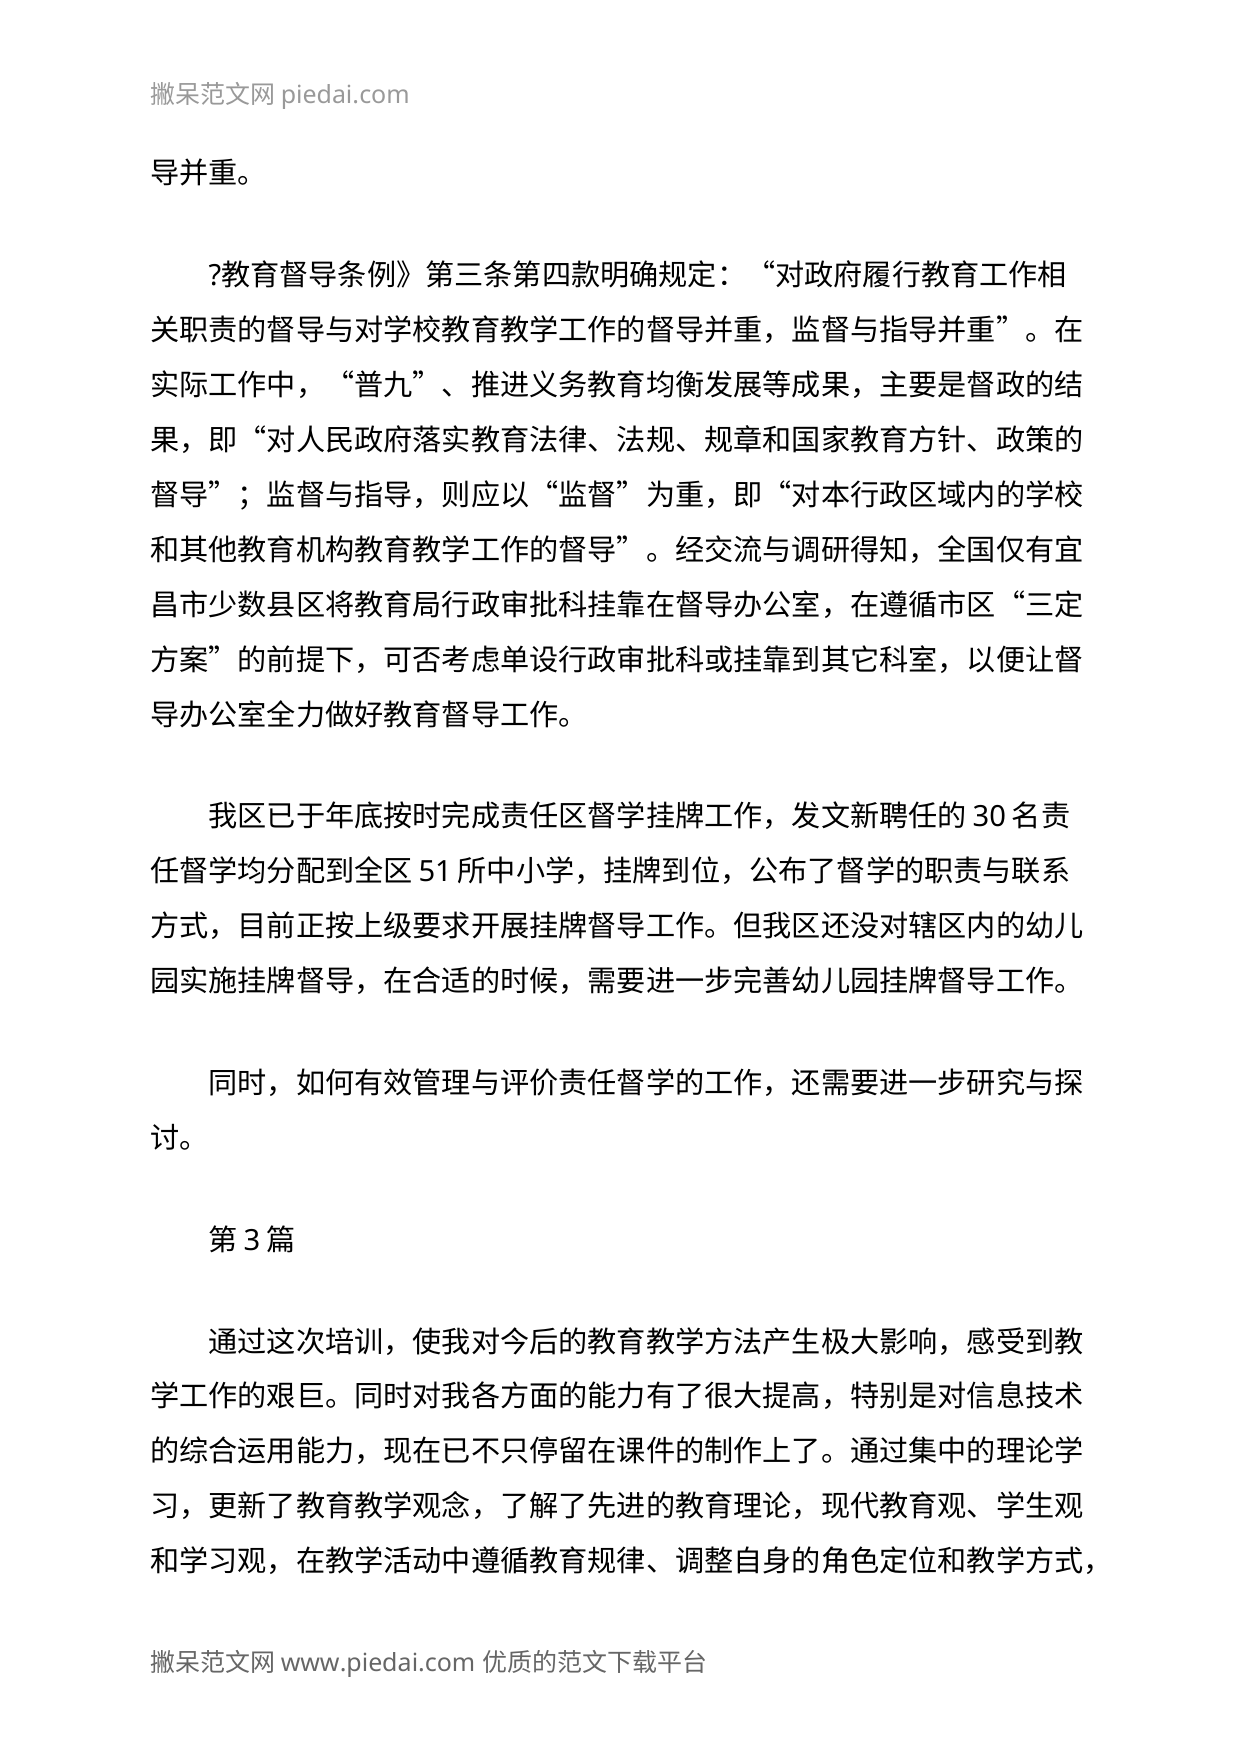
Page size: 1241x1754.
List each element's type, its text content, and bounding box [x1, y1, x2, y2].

text ?教育督导条例》第三条第四款明确规定：“对政府履行教育工作相关职责的督导与对学校教育教学工作的督导并重，监督与指导并重”。在实际工作中，“普九”、推进义务教育均衡发展等成果，主要是督政的结果，即“对人民政府落实教育法律、法规、规章和国家教育方针、政策的督导”；监督与指导，则应以“监督”为重，即“对本行政区域内的学校和其他教育机构教育教学工作的督导”。经交流与调研得知，全国仅有宜昌市少数县区将教育局行政审批科挂靠在督导办公室，在遵循市区“三定方案”的前提下，可否考虑单设行政审批科或挂靠到其它科室，以便让督导办公室全力做好教育督导工作。 [150, 252, 1090, 733]
text 同时，如何有效管理与评价责任督学的工作，还需要进一步研究与探讨。 [150, 1059, 1090, 1157]
text 第3篇 [150, 1216, 1090, 1258]
text 我区已于年底按时完成责任区督学挂牌工作，发文新聘任的30名责任督学均分配到全区51所中小学，挂牌到位，公布了督学的职责与联系方式，目前正按上级要求开展挂牌督导工作。但我区还没对辖区内的幼儿园实施挂牌督导，在合适的时候，需要进一步完善幼儿园挂牌督导工作。 [150, 793, 1090, 1000]
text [150, 150, 1090, 192]
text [150, 1318, 1090, 1580]
